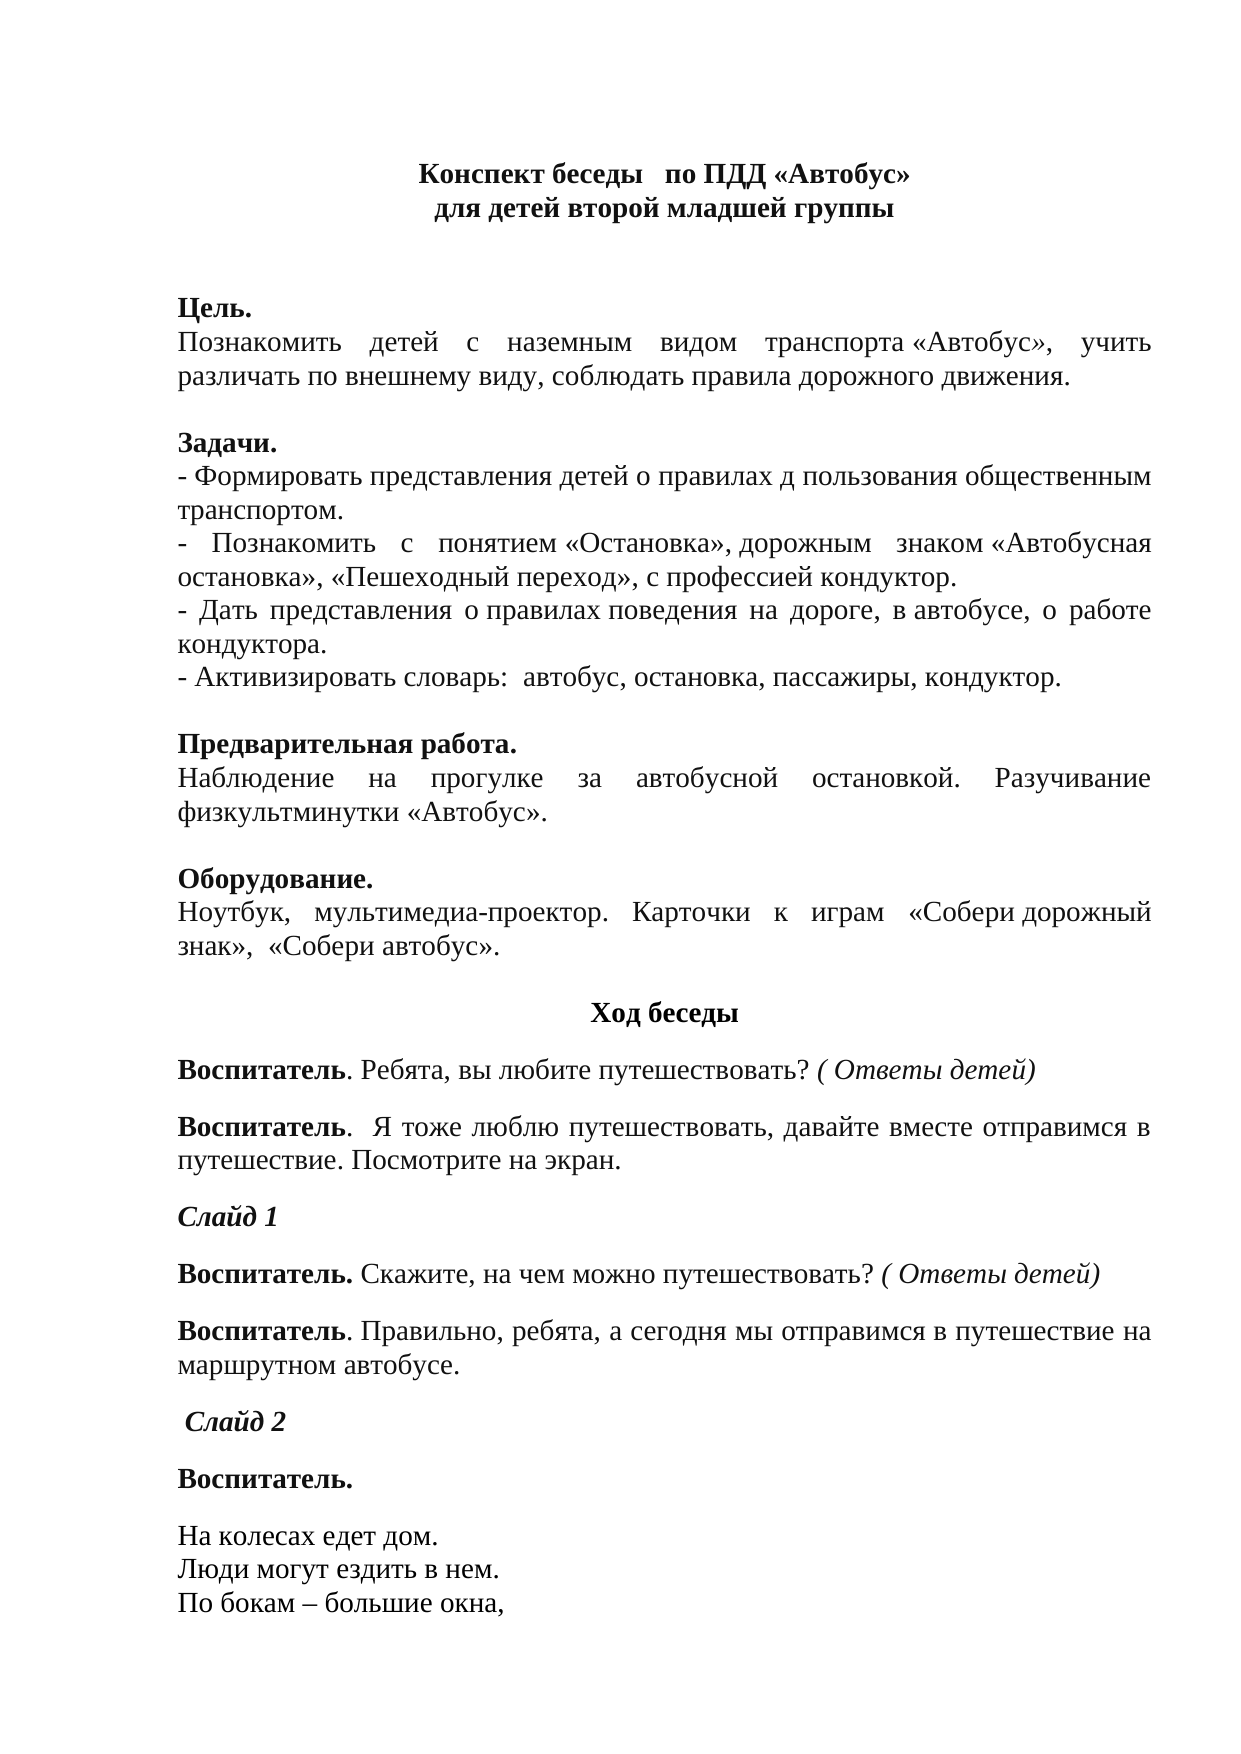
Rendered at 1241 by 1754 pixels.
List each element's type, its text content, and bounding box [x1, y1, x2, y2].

text Задачи. [177, 425, 1152, 458]
text По бокам – большие окна, [177, 1585, 1152, 1618]
text Оборудование. [177, 861, 1152, 894]
text Воспитатель. Я тоже люблю путешествовать, давайте вместе отправимся в путешествие. Посмотрите на экран. [177, 1109, 1152, 1176]
text - Дать представления о правилах поведения на дороге, в автобусе, о работе кондуктора. [177, 592, 1152, 659]
text Слайд 2 [177, 1404, 1152, 1437]
text Воспитатель. [177, 1461, 1152, 1494]
text Воспитатель. Ребята, вы любите путешествовать? ( Ответы детей) [177, 1052, 1152, 1086]
text Цель. [177, 291, 1152, 324]
text - Активизировать словарь: автобус, остановка, пассажиры, кондуктор. [177, 659, 1152, 693]
text для детей второй младшей группы [177, 190, 1152, 223]
text Воспитатель. Правильно, ребята, а сегодня мы отправимся в путешествие на маршрутном автобусе. [177, 1313, 1152, 1381]
text - Формировать представления детей о правилах д пользования общественным транспортом. [177, 458, 1152, 525]
text - Познакомить с понятием «Остановка», дорожным знаком «Автобусная остановка», «Пешеходный переход», с профессией кондуктор. [177, 525, 1152, 592]
text Ноутбук, мультимедиа-проектор. Карточки к играм «Собери дорожный знак», «Собери автобус». [177, 894, 1152, 961]
text Предварительная работа. [177, 727, 1152, 760]
text Познакомить детей с наземным видом транспорта «Автобус», учить различать по внешнему виду, соблюдать правила дорожного движения. [177, 324, 1152, 391]
text Ход беседы [177, 995, 1152, 1028]
text Воспитатель. Скажите, на чем можно путешествовать? ( Ответы детей) [177, 1256, 1152, 1290]
text Конспект беседы по ПДД «Автобус» [177, 156, 1152, 190]
text Наблюдение на прогулке за автобусной остановкой. Разучивание физкультминутки «Автобус». [177, 760, 1152, 827]
text Люди могут ездить в нем. [177, 1551, 1152, 1585]
text Слайд 1 [177, 1199, 1152, 1233]
text На колесах едет дом. [177, 1518, 1152, 1551]
